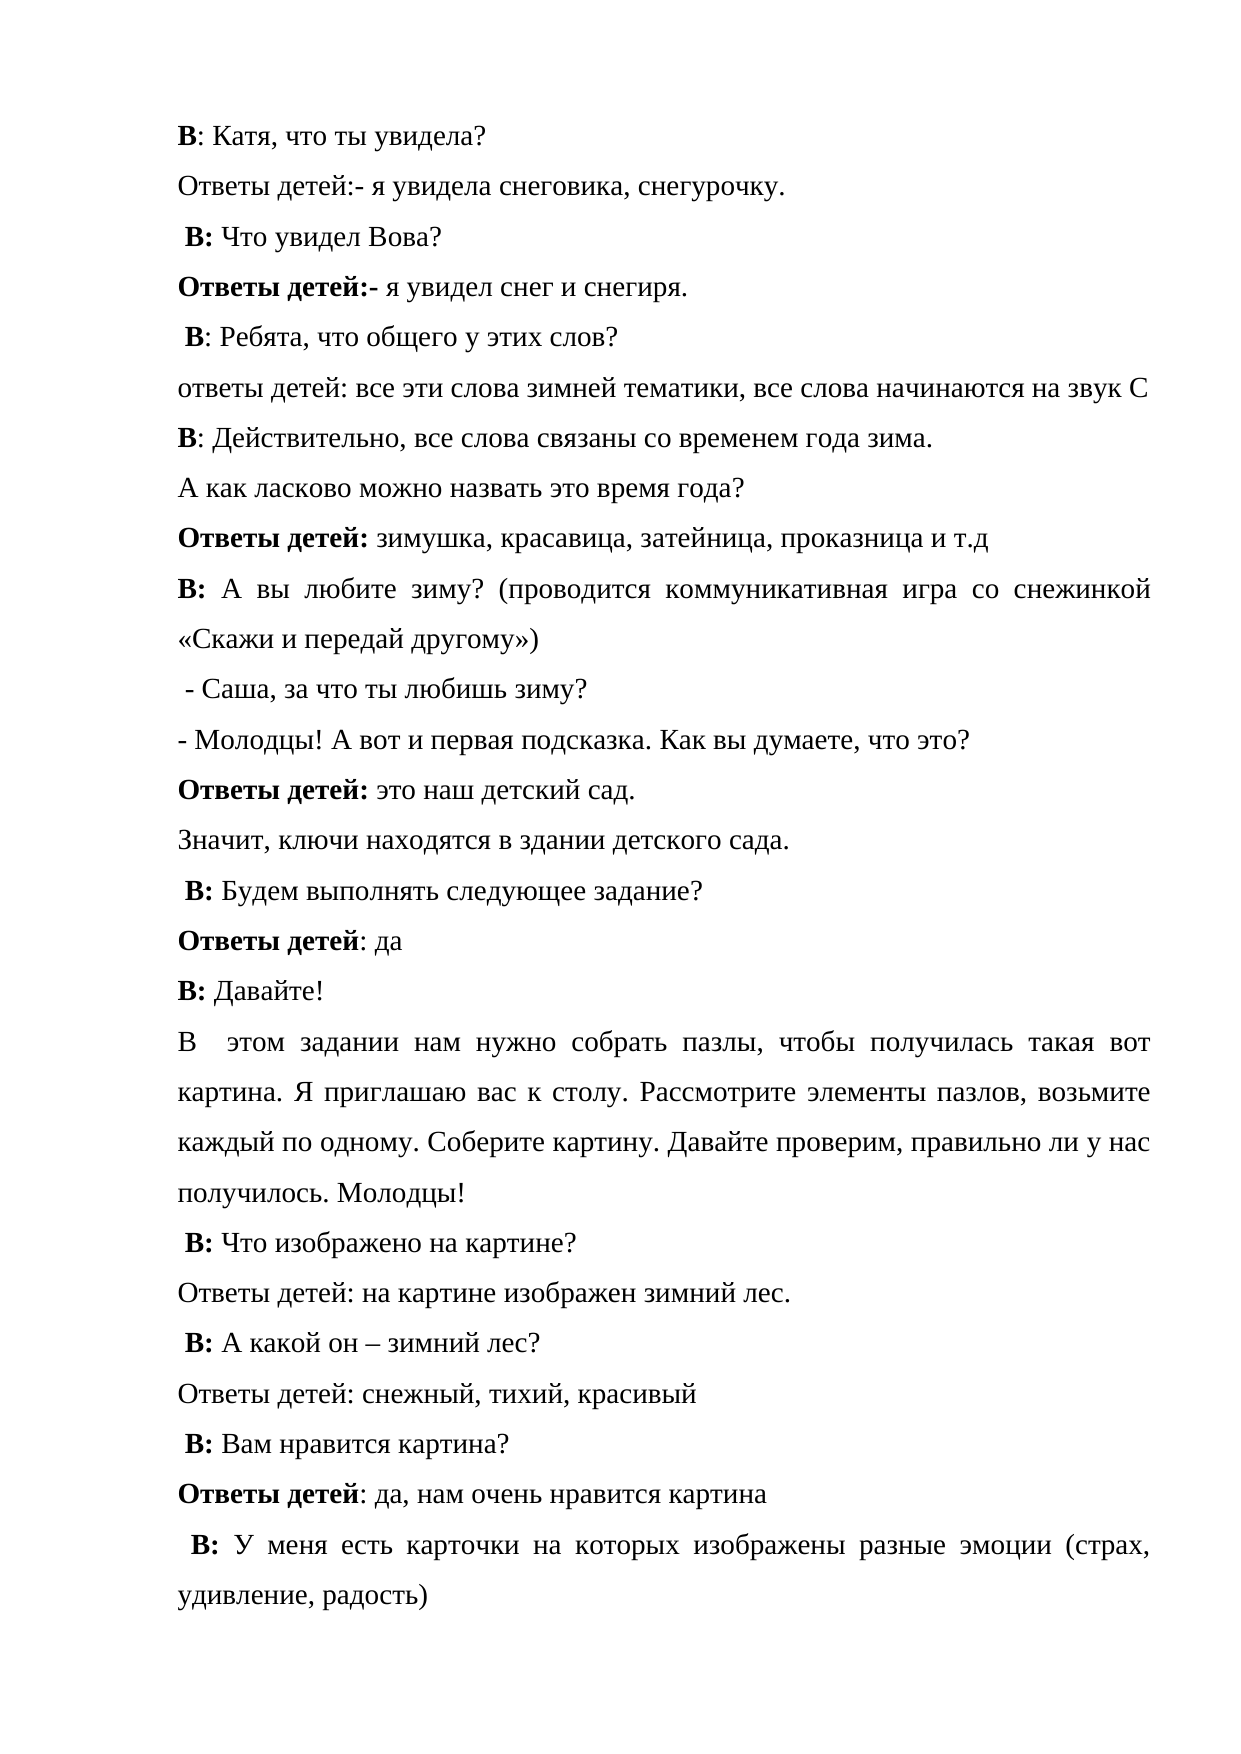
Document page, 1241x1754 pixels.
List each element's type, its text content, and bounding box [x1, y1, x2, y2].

text В: Что увидел Вова? [177, 219, 1152, 252]
text В: Будем выполнять следующее задание? [177, 873, 1152, 906]
text В: У меня есть карточки на которых изображены разные эмоции (страх, удивление, радость) [177, 1527, 1152, 1611]
text Ответы детей: на картине изображен зимний лес. [177, 1275, 1152, 1309]
text Ответы детей: это наш детский сад. [177, 772, 1152, 806]
text В: Действительно, все слова связаны со временем года зима. [177, 420, 1152, 453]
text Ответы детей: зимушка, красавица, затейница, проказница и т.д [177, 521, 1152, 554]
text В этом задании нам нужно собрать пазлы, чтобы получилась такая вот картина. Я приглашаю вас к столу. Рассмотрите элементы пазлов, возьмите каждый по одному. Соберите картину. Давайте проверим, правильно ли у нас получилось. Молодцы! [177, 1024, 1152, 1208]
text ответы детей: все эти слова зимней тематики, все слова начинаются на звук С [177, 370, 1152, 403]
text В: Вам нравится картина? [177, 1426, 1152, 1460]
text - Молодцы! А вот и первая подсказка. Как вы думаете, что это? [177, 722, 1152, 755]
text В: Давайте! [177, 973, 1152, 1007]
text В: Катя, что ты увидела? [177, 118, 1152, 152]
text А как ласково можно назвать это время года? [177, 470, 1152, 504]
text В: Ребята, что общего у этих слов? [177, 319, 1152, 353]
text Ответы детей: да [177, 923, 1152, 957]
text В: Что изображено на картине? [177, 1225, 1152, 1258]
text Ответы детей: да, нам очень нравится картина [177, 1477, 1152, 1510]
text В: А вы любите зиму? (проводится коммуникативная игра со снежинкой «Скажи и передай другому») [177, 571, 1152, 655]
text - Саша, за что ты любишь зиму? [177, 672, 1152, 705]
text Ответы детей:- я увидел снег и снегиря. [177, 269, 1152, 303]
text Значит, ключи находятся в здании детского сада. [177, 822, 1152, 856]
text Ответы детей:- я увидела снеговика, снегурочку. [177, 168, 1152, 202]
text Ответы детей: снежный, тихий, красивый [177, 1376, 1152, 1409]
text В: А какой он – зимний лес? [177, 1326, 1152, 1359]
